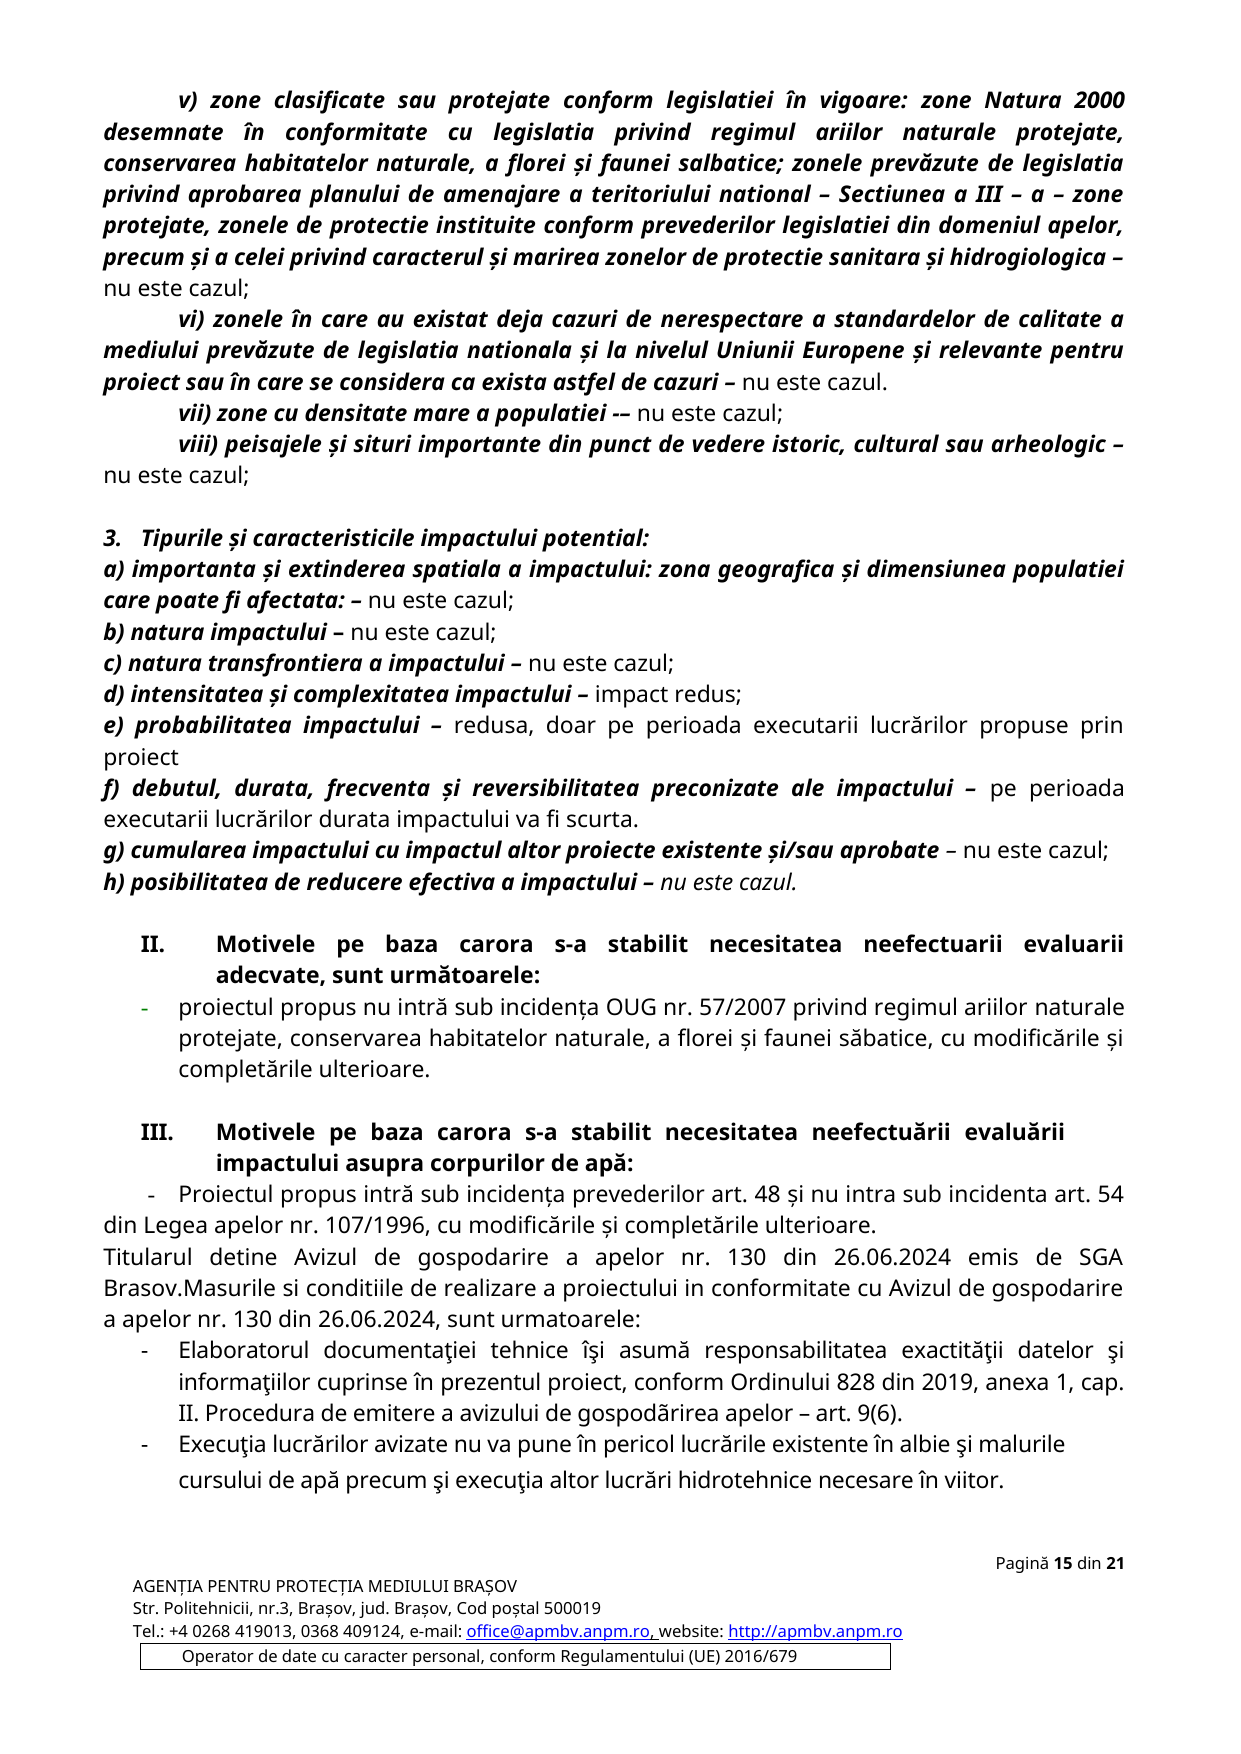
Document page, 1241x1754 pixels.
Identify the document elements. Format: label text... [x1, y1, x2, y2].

text d) intensitatea și complexitatea impactului – impact redus; [103, 678, 1125, 709]
list proiectul propus nu intră sub incidența OUG nr. 57/2007 privind regimul ariilor naturale protejate, conservarea habitatelor naturale, a florei și faunei săbatice, cu modificările și completările ulterioare. [141, 991, 1125, 1084]
text f) debutul, durata, frecventa și reversibilitatea preconizate ale impactului – pe perioada executarii lucrărilor durata impactului va fi scurta. [103, 772, 1125, 834]
text g) cumularea impactului cu impactul altor proiecte existente și/sau aprobate – nu este cazul; [103, 834, 1125, 866]
text a) importanta și extinderea spatiala a impactului: zona geografica și dimensiunea populatiei care poate fi afectata: – nu este cazul; [103, 553, 1125, 616]
list Proiectul propus intră sub incidenţa prevederilor art. 48 și nu intra sub incidenta art. 54 din Legea apelor nr. 107/1996, cu modificările şi completările ulterioare. [103, 1178, 1125, 1241]
text e) probabilitatea impactului – redusa, doar pe perioada executarii lucrărilor propuse prin proiect [103, 709, 1125, 772]
text Titularul detine Avizul de gospodarire a apelor nr. 130 din 26.06.2024 emis de SGA Brasov.Masurile si conditiile de realizare a proiectului in conformitate cu Avizul de gospodarire a apelor nr. 130 din 26.06.2024, sunt urmatoarele: [103, 1241, 1125, 1334]
list Tipurile și caracteristicile impactului potential: [103, 522, 1125, 553]
list Execuţia lucrărilor avizate nu va pune în pericol lucrările existente în albie şi malurile cursului de apă precum şi execuţia altor lucrări hidrotehnice necesare în viitor. [141, 1428, 1125, 1495]
text c) natura transfrontiera a impactului – nu este cazul; [103, 647, 1125, 678]
text h) posibilitatea de reducere efectiva a impactului – nu este cazul. [103, 866, 1125, 897]
list Motivele pe baza carora s-a stabilit necesitatea neefectuarii evaluarii adecvate, sunt următoarele: [141, 928, 1125, 991]
list Motivele pe baza carora s-a stabilit necesitatea neefectuării evaluării impactului asupra corpurilor de apă: [141, 1116, 1066, 1178]
list Elaboratorul documentaţiei tehnice îşi asumă responsabilitatea exactităţii datelor şi informaţiilor cuprinse în prezentul proiect, conform Ordinului 828 din 2019, anexa 1, cap. II. Procedura de emitere a avizului de gospodãrirea apelor – art. 9(6). [141, 1334, 1125, 1428]
text v) zone clasificate sau protejate conform legislatiei în vigoare: zone Natura 2000 desemnate în conformitate cu legislatia privind regimul ariilor naturale protejate, conservarea habitatelor naturale, a florei și faunei salbatice; zonele prevăzute de legislatia privind aprobarea planului de amenajare a teritoriului national – Sectiunea a III – a – zone protejate, zonele de protectie instituite conform prevederilor legislatiei din domeniul apelor, precum și a celei privind caracterul și marirea zonelor de protectie sanitara și hidrogiologica – nu este cazul; [103, 84, 1125, 303]
text vi) zonele în care au existat deja cazuri de nerespectare a standardelor de calitate a mediului prevăzute de legislatia nationala și la nivelul Uniunii Europene și relevante pentru proiect sau în care se considera ca exista astfel de cazuri – nu este cazul. [103, 303, 1125, 397]
text viii) peisajele și situri importante din punct de vedere istoric, cultural sau arheologic – nu este cazul; [103, 428, 1125, 491]
text vii) zone cu densitate mare a populatiei -– nu este cazul; [103, 397, 1125, 428]
text b) natura impactului – nu este cazul; [103, 616, 1125, 647]
